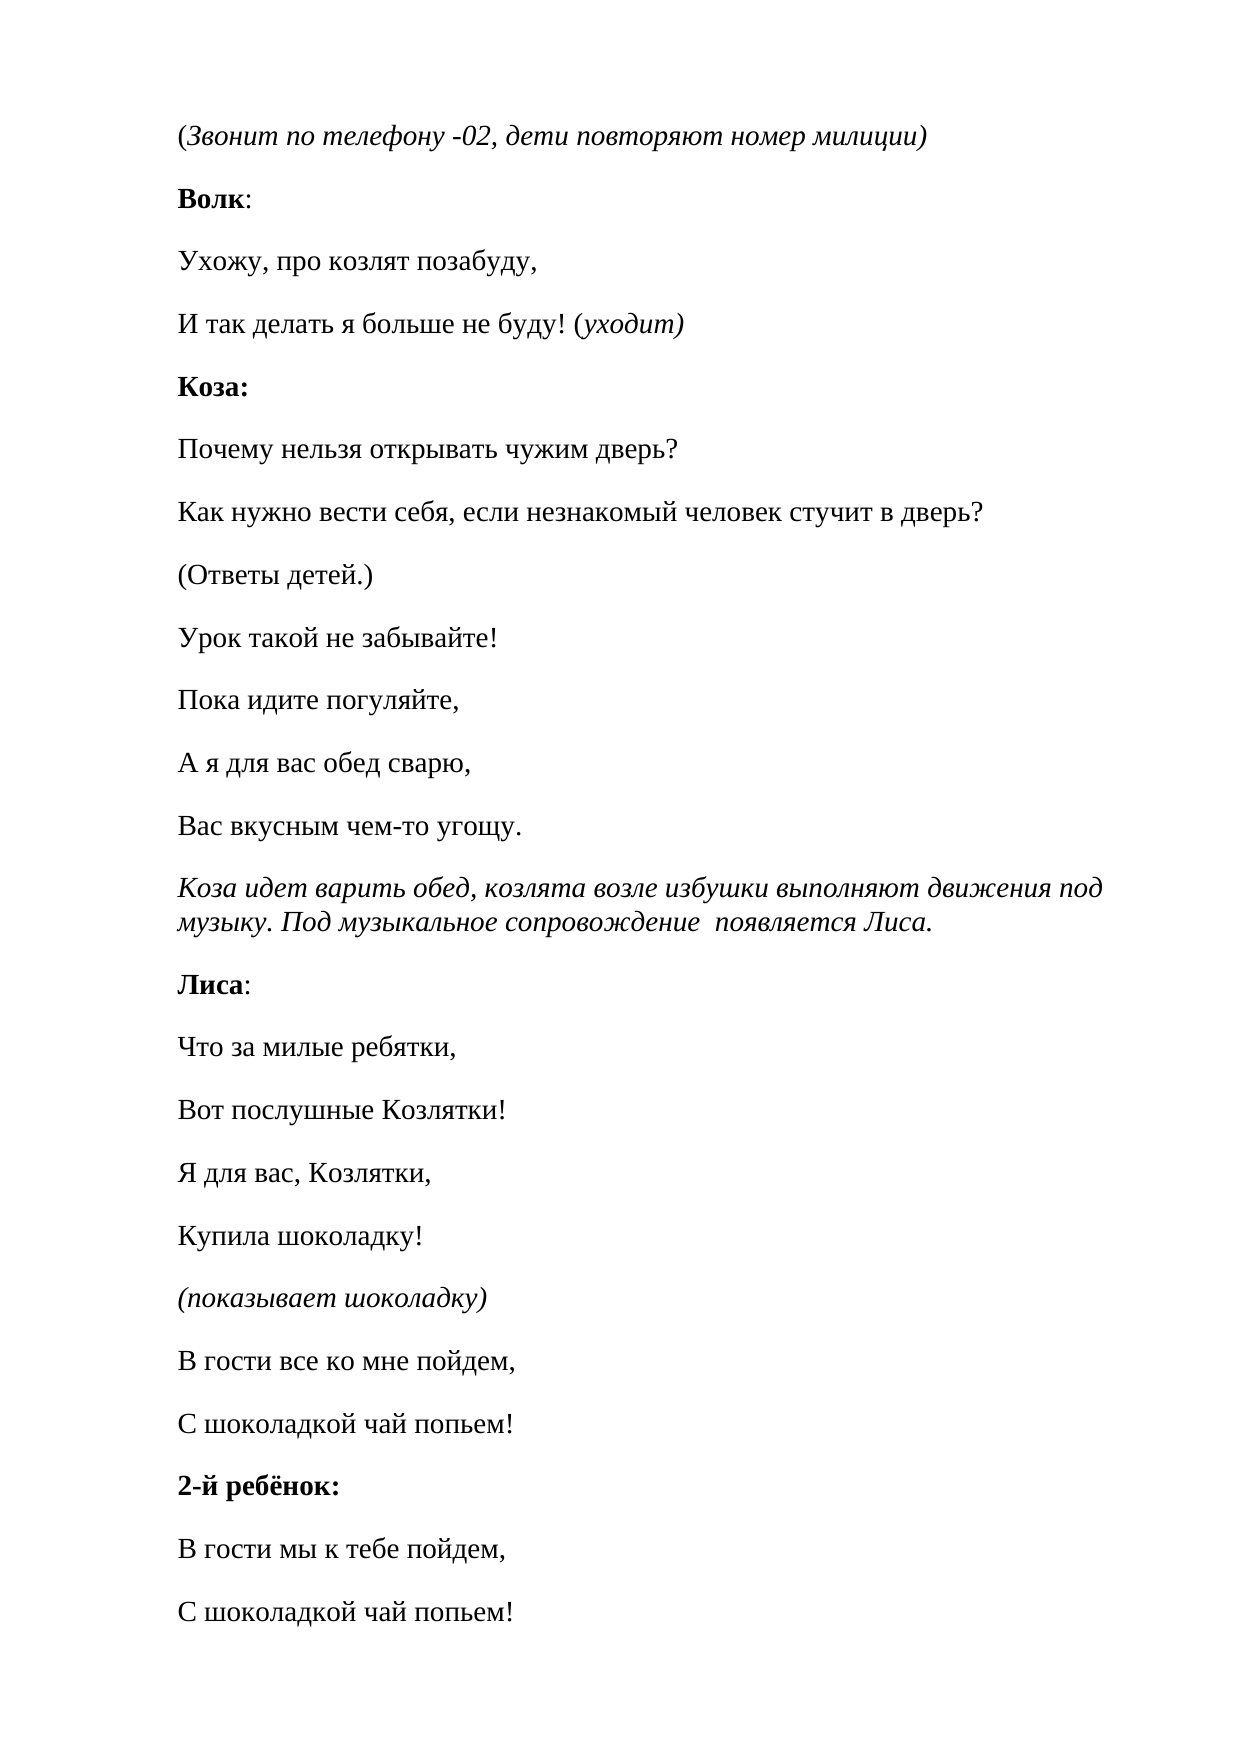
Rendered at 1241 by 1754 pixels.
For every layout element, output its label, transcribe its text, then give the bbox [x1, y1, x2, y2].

text Лиса: [177, 967, 1152, 1000]
text В гости все ко мне пойдем, [177, 1343, 1152, 1377]
text Коза идет варить обед, козлята возле избушки выполняют движения под музыку. Под музыкальное сопровождение появляется Лиса. [177, 871, 1152, 938]
text Как нужно вести себя, если незнакомый человек стучит в дверь? [177, 494, 1152, 528]
text Пока идите погуляйте, [177, 682, 1152, 716]
text Вас вкусным чем-то угощу. [177, 808, 1152, 841]
text Коза: [177, 369, 1152, 402]
text Вот послушные Козлятки! [177, 1092, 1152, 1126]
text (Звонит по телефону -02, дети повторяют номер милиции) [177, 118, 1152, 152]
text В гости мы к тебе пойдем, [177, 1531, 1152, 1565]
text (показывает шоколадку) [177, 1280, 1152, 1314]
text Почему нельзя открывать чужим дверь? [177, 432, 1152, 465]
text Купила шоколадку! [177, 1218, 1152, 1251]
text (Ответы детей.) [177, 557, 1152, 591]
text Волк: [177, 181, 1152, 214]
text Что за милые ребятки, [177, 1029, 1152, 1063]
text С шоколадкой чай попьем! [177, 1594, 1152, 1627]
text А я для вас обед сварю, [177, 745, 1152, 779]
text И так делать я больше не буду! (уходит) [177, 306, 1152, 340]
text Я для вас, Козлятки, [177, 1155, 1152, 1188]
text Урок такой не забывайте! [177, 620, 1152, 653]
text С шоколадкой чай попьем! [177, 1406, 1152, 1439]
text 2-й ребёнок: [177, 1468, 1152, 1502]
text Ухожу, про козлят позабуду, [177, 243, 1152, 277]
